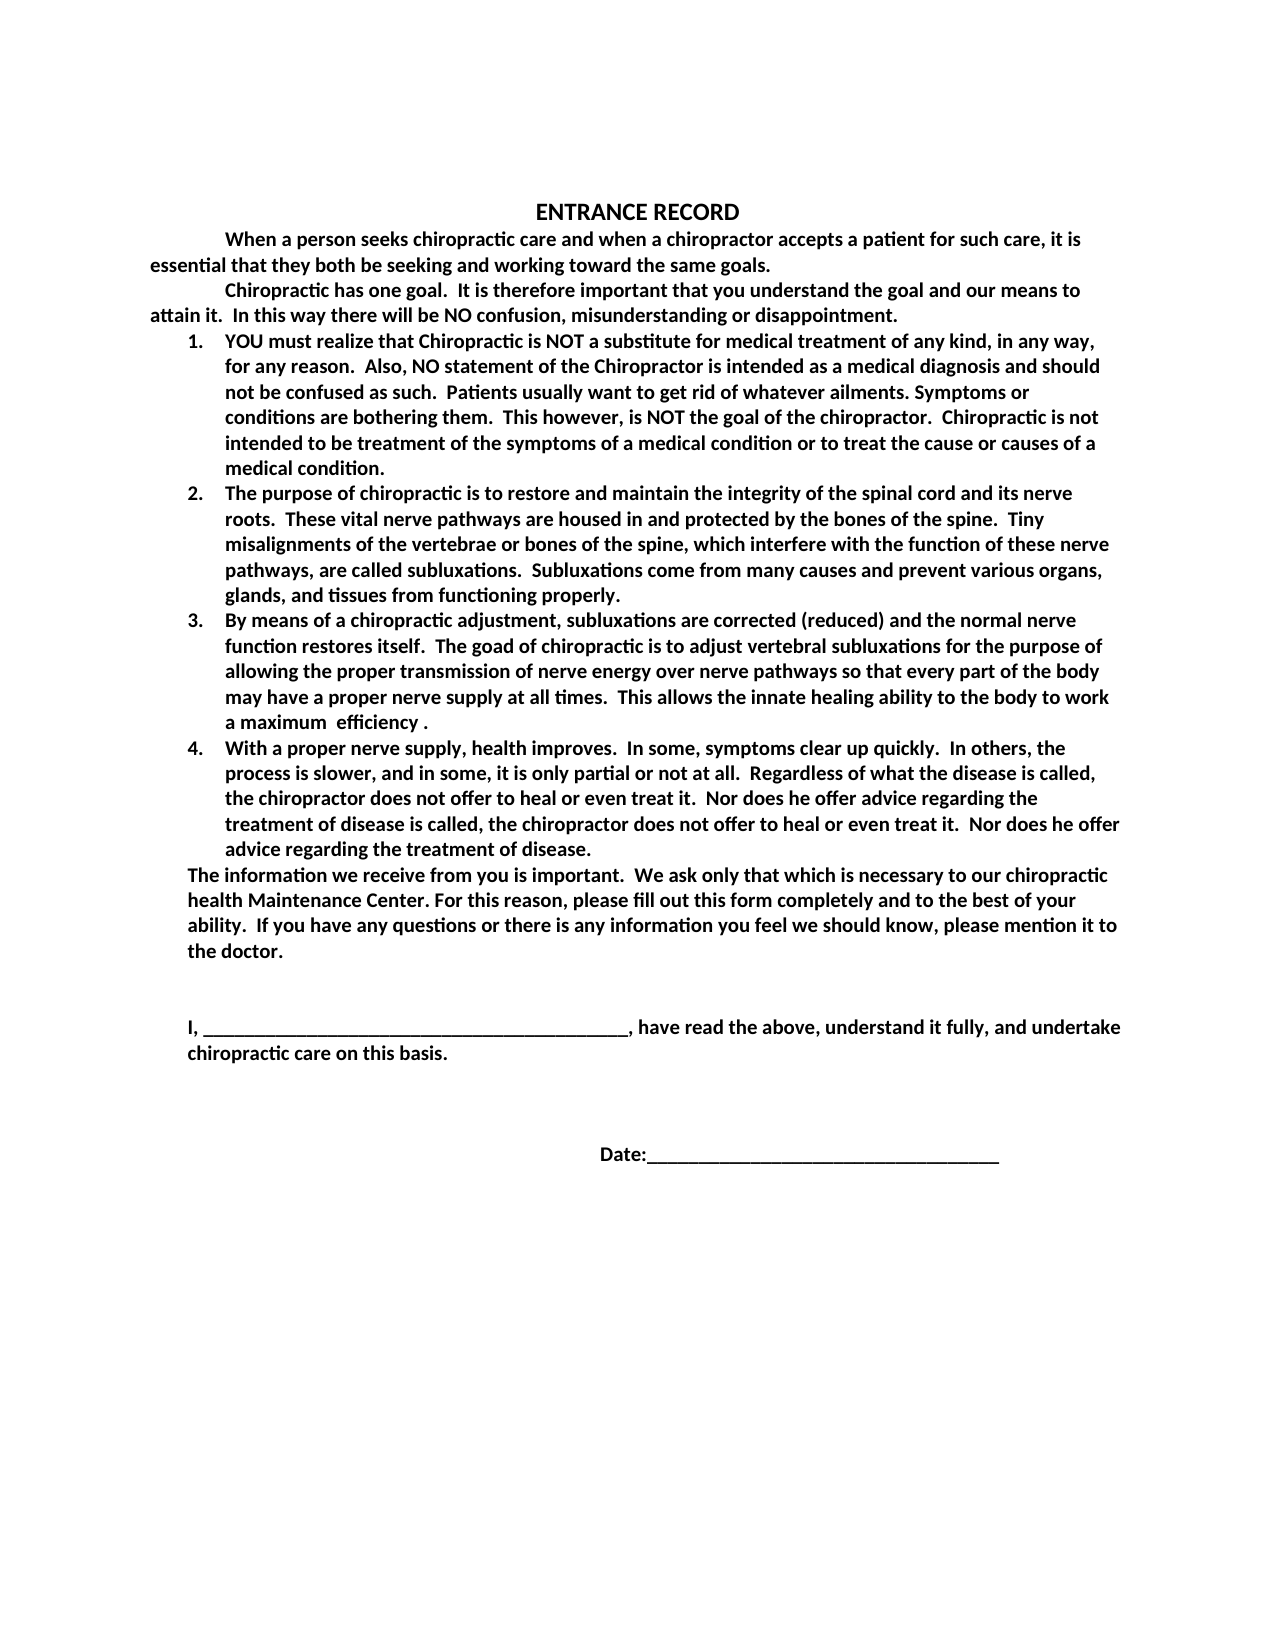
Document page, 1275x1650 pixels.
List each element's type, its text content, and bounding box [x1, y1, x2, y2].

list By means of a chiropractic adjustment, subluxations are corrected (reduced) and the normal nerve function restores itself. The goad of chiropractic is to adjust vertebral subluxations for the purpose of allowing the proper transmission of nerve energy over nerve pathways so that every part of the body may have a proper nerve supply at all times. This allows the innate healing ability to the body to work a maximum efficiency . [187, 608, 1125, 735]
text The information we receive from you is important. We ask only that which is necessary to our chiropractic health Maintenance Center. For this reason, please fill out this form completely and to the best of your ability. If you have any questions or there is any information you feel we should know, please mention it to the doctor. [187, 862, 1125, 963]
text I, _________________________________________, have read the above, understand it fully, and undertake chiropractic care on this basis. [187, 1014, 1125, 1065]
list YOU must realize that Chiropractic is NOT a substitute for medical treatment of any kind, in any way, for any reason. Also, NO statement of the Chiropractor is intended as a medical diagnosis and should not be confused as such. Patients usually want to get rid of whatever ailments. Symptoms or conditions are bothering them. This however, is NOT the goal of the chiropractor. Chiropractic is not intended to be treatment of the symptoms of a medical condition or to treat the cause or causes of a medical condition. [187, 328, 1125, 481]
text Chiropractic has one goal. It is therefore important that you understand the goal and our means to attain it. In this way there will be NO confusion, misunderstanding or disappointment. [150, 277, 1125, 328]
text Date:__________________________________ [187, 1141, 1125, 1167]
list The purpose of chiropractic is to restore and maintain the integrity of the spinal cord and its nerve roots. These vital nerve pathways are housed in and protected by the bones of the spine. Tiny misalignments of the vertebrae or bones of the spine, which interfere with the function of these nerve pathways, are called subluxations. Subluxations come from many causes and prevent various organs, glands, and tissues from functioning properly. [187, 481, 1125, 608]
text ENTRANCE RECORD [150, 196, 1125, 226]
list With a proper nerve supply, health improves. In some, symptoms clear up quickly. In others, the process is slower, and in some, it is only partial or not at all. Regardless of what the disease is called, the chiropractor does not offer to heal or even treat it. Nor does he offer advice regarding the treatment of disease is called, the chiropractor does not offer to heal or even treat it. Nor does he offer advice regarding the treatment of disease. [187, 735, 1125, 862]
text When a person seeks chiropractic care and when a chiropractor accepts a patient for such care, it is essential that they both be seeking and working toward the same goals. [150, 226, 1125, 277]
